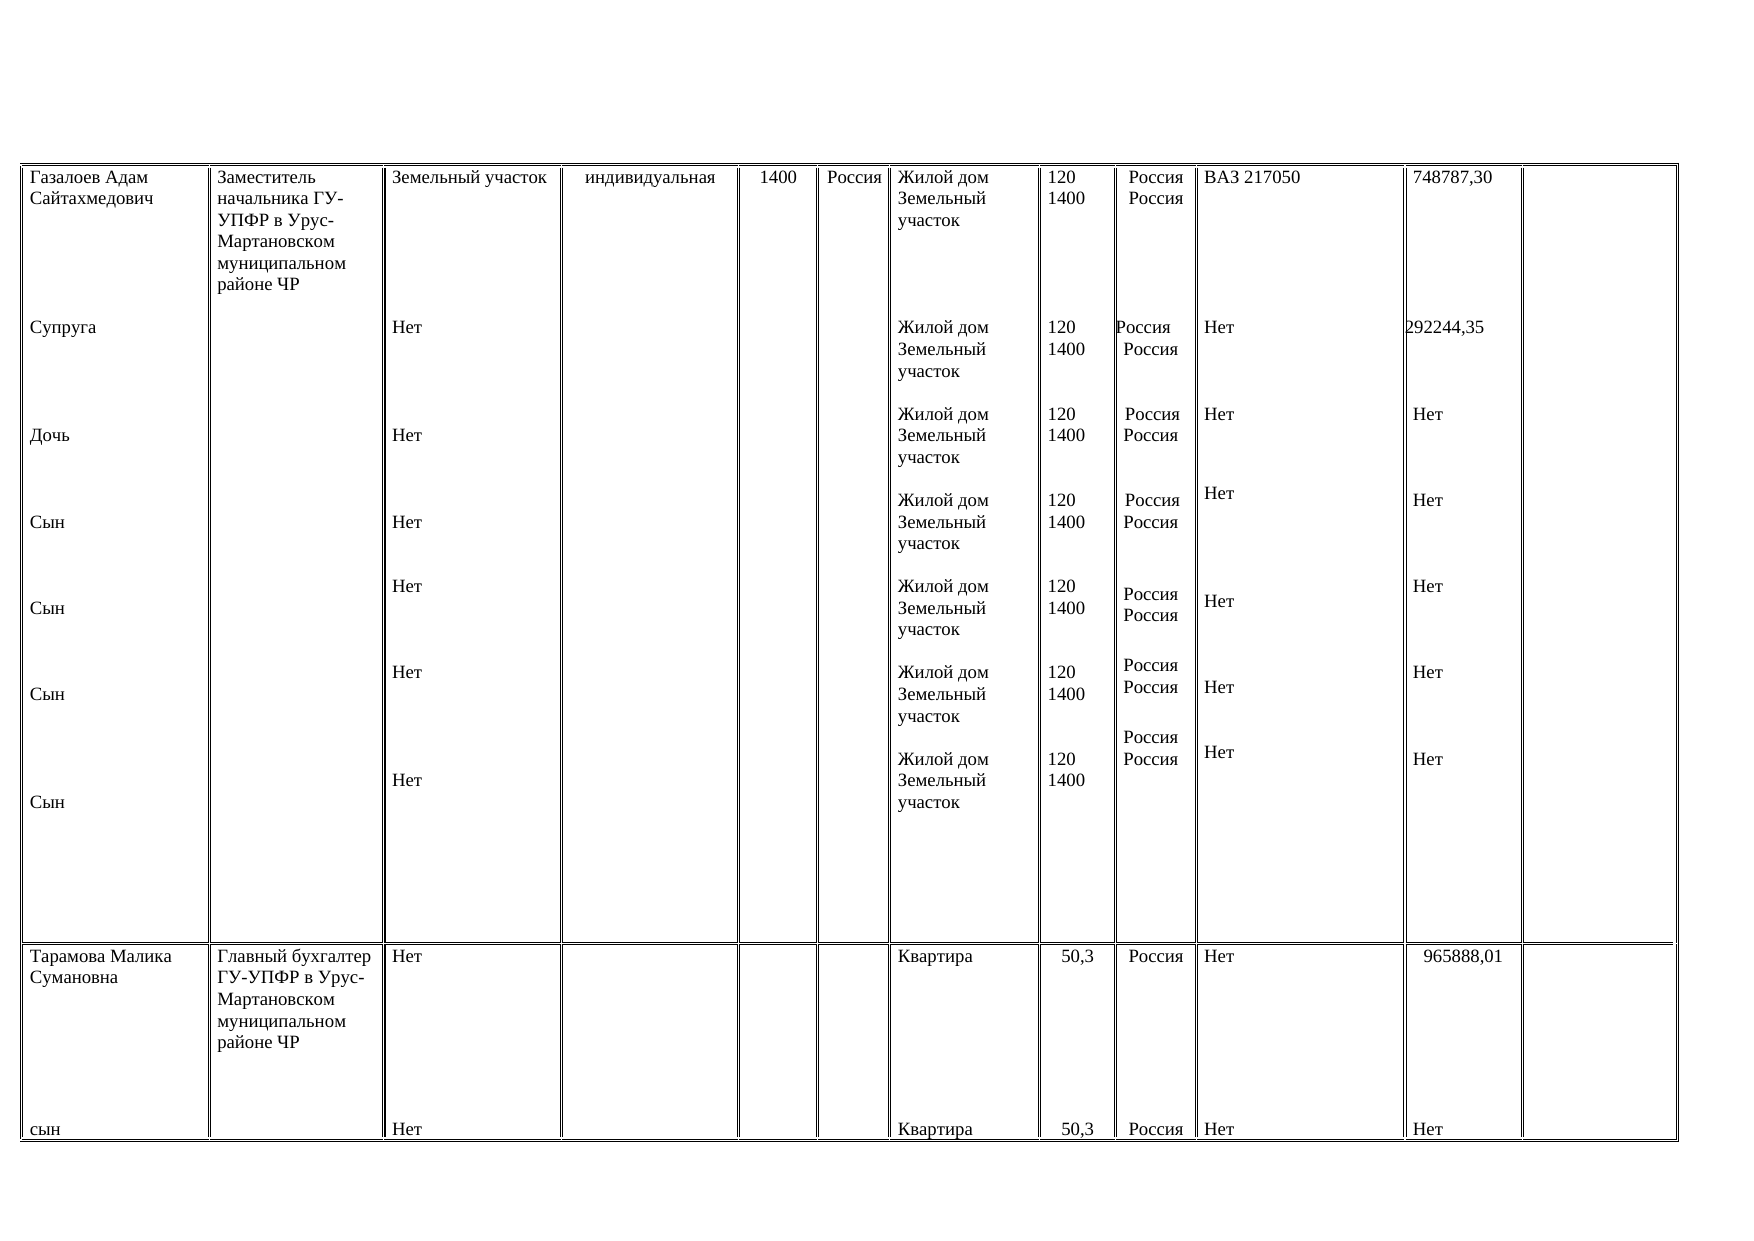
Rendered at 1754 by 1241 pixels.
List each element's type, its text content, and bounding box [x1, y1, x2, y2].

table_cell 50,3 50,3 [1040, 945, 1115, 1139]
table_cell Нет Нет [1196, 942, 1405, 1139]
table_cell Газалоев Адам Сайтахмедович Супруга Дочь Сын Сын Сын Сын [22, 166, 209, 942]
table_cell Россия Россия [1115, 945, 1196, 1139]
table_cell [738, 942, 818, 1139]
table_cell 748787,30 292244,35 Нет Нет Нет Нет Нет [1405, 166, 1522, 942]
table_cell Россия Россия Россия Россия Россия Россия Россия Россия Россия Россия Россия Россия Россия Россия [1115, 166, 1196, 942]
table_cell 120 1400 120 1400 120 1400 120 1400 120 1400 120 1400 120 1400 [1040, 166, 1115, 942]
table_cell [561, 945, 738, 1139]
table_cell Нет Нет [384, 945, 561, 1139]
table_cell индивидуальная [561, 166, 738, 942]
table_cell [1522, 942, 1676, 1139]
table_cell [1522, 166, 1676, 942]
table_cell 1400 [738, 164, 818, 942]
table_cell 965888,01 Нет [1405, 945, 1522, 1139]
table_cell ВАЗ 217050 Нет Нет Нет Нет Нет Нет [1196, 164, 1405, 942]
table_cell Заместитель начальника ГУ-УПФР в Урус-Мартановском муниципальном районе ЧР [209, 164, 384, 942]
table_cell [818, 942, 890, 1139]
table_cell Тарамова Малика Сумановна сын [22, 945, 209, 1139]
table_cell Жилой дом Земельный участок Жилой дом Земельный участок Жилой дом Земельный участок Жилой дом Земельный участок Жилой дом Земельный участок Жилой дом Земельный участок Жилой дом Земельный участок [890, 164, 1040, 942]
table_cell Земельный участок Нет Нет Нет Нет Нет Нет [384, 166, 561, 942]
table_cell Главный бухгалтер ГУ-УПФР в Урус-Мартановском муниципальном районе ЧР [209, 942, 384, 1139]
table_cell Квартира Квартира [890, 942, 1040, 1139]
table_cell Россия [818, 164, 890, 942]
